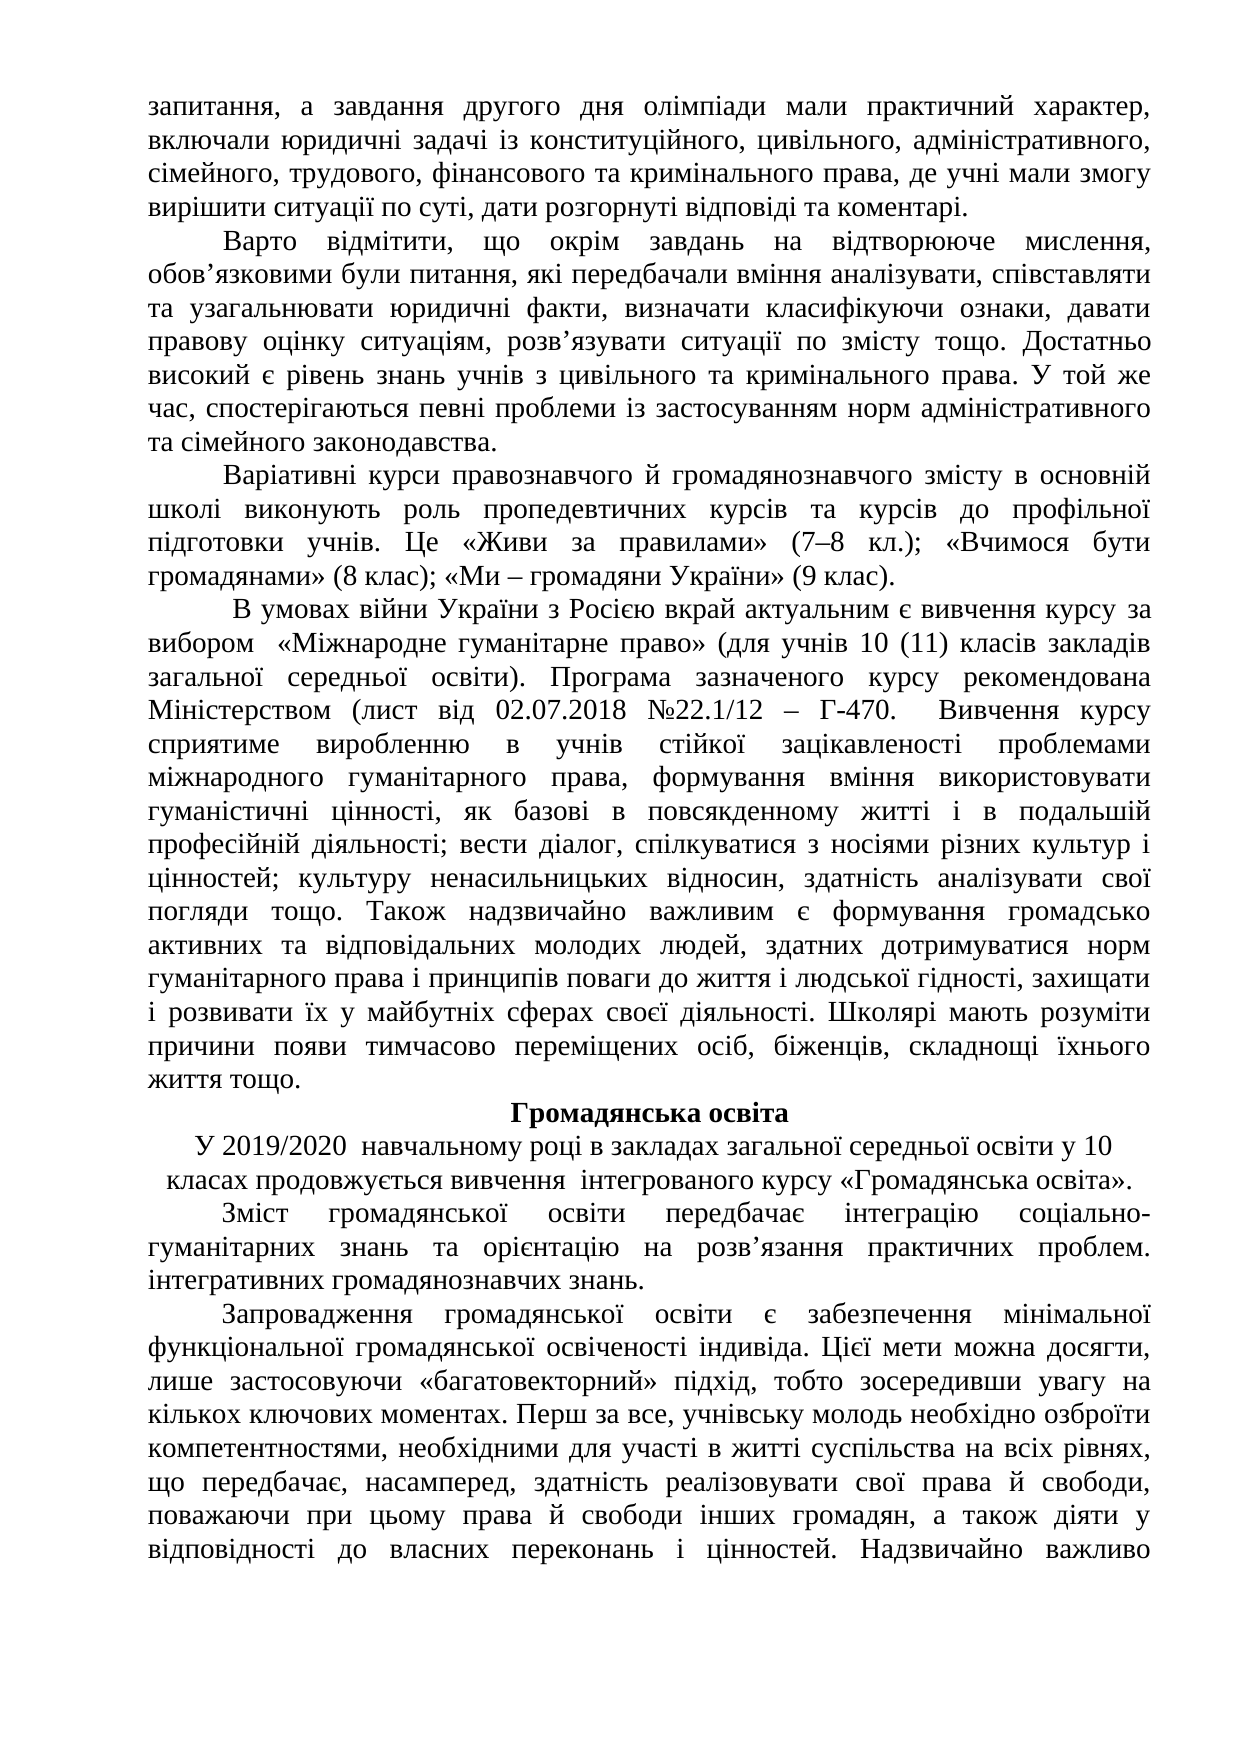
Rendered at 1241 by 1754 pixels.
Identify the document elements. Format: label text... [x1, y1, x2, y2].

text Варіативні курси правознавчого й громадянознавчого змісту в основній школі виконують роль пропедевтичних курсів та курсів до профільної підготовки учнів. Це «Живи за правилами» (7–8 кл.); «Вчимося бути громадянами» (8 клас); «Ми – громадяни України» (9 клас). [148, 457, 1152, 592]
text Громадянська освіта [148, 1095, 1152, 1128]
text В умовах війни України з Росією вкрай актуальним є вивчення курсу за вибором «Міжнародне гуманітарне право» (для учнів 10 (11) класів закладів загальної середньої освіти). Програма зазначеного курсу рекомендована Міністерством (лист від 02.07.2018 №22.1/12 – Г-470. Вивчення курсу сприятиме виробленню в учнів стійкої зацікавленості проблемами міжнародного гуманітарного права, формування вміння використовувати гуманістичні цінності, як базові в повсякденному житті і в подальшій професійній діяльності; вести діалог, спілкуватися з носіями різних культур і цінностей; культуру ненасильницьких відносин, здатність аналізувати свої погляди тощо. Також надзвичайно важливим є формування громадсько активних та відповідальних молодих людей, здатних дотримуватися норм гуманітарного права і принципів поваги до життя і людської гідності, захищати і розвивати їх у майбутніх сферах своєї діяльності. Школярі мають розуміти причини появи тимчасово переміщених осіб, біженців, складнощі їхнього життя тощо. [148, 592, 1152, 1095]
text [148, 1296, 1152, 1564]
text У 2019/2020 навчальному році в закладах загальної середньої освіти у 10 класах продовжується вивчення інтегрованого курсу «Громадянська освіта». [148, 1128, 1152, 1195]
text Варто відмітити, що окрім завдань на відтворююче мислення, обов’язковими були питання, які передбачали вміння аналізувати, співставляти та узагальнювати юридичні факти, визначати класифікуючи ознаки, давати правову оцінку ситуаціям, розв’язувати ситуації по змісту тощо. Достатньо високий є рівень знань учнів з цивільного та кримінального права. У той же час, спостерігаються певні проблеми із застосуванням норм адміністративного та сімейного законодавства. [148, 223, 1152, 457]
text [148, 88, 1152, 223]
text Зміст громадянської освіти передбачає інтеграцію соціально-гуманітарних знань та орієнтацію на розв’язання практичних проблем. інтегративних громадянознавчих знань. [148, 1195, 1152, 1296]
